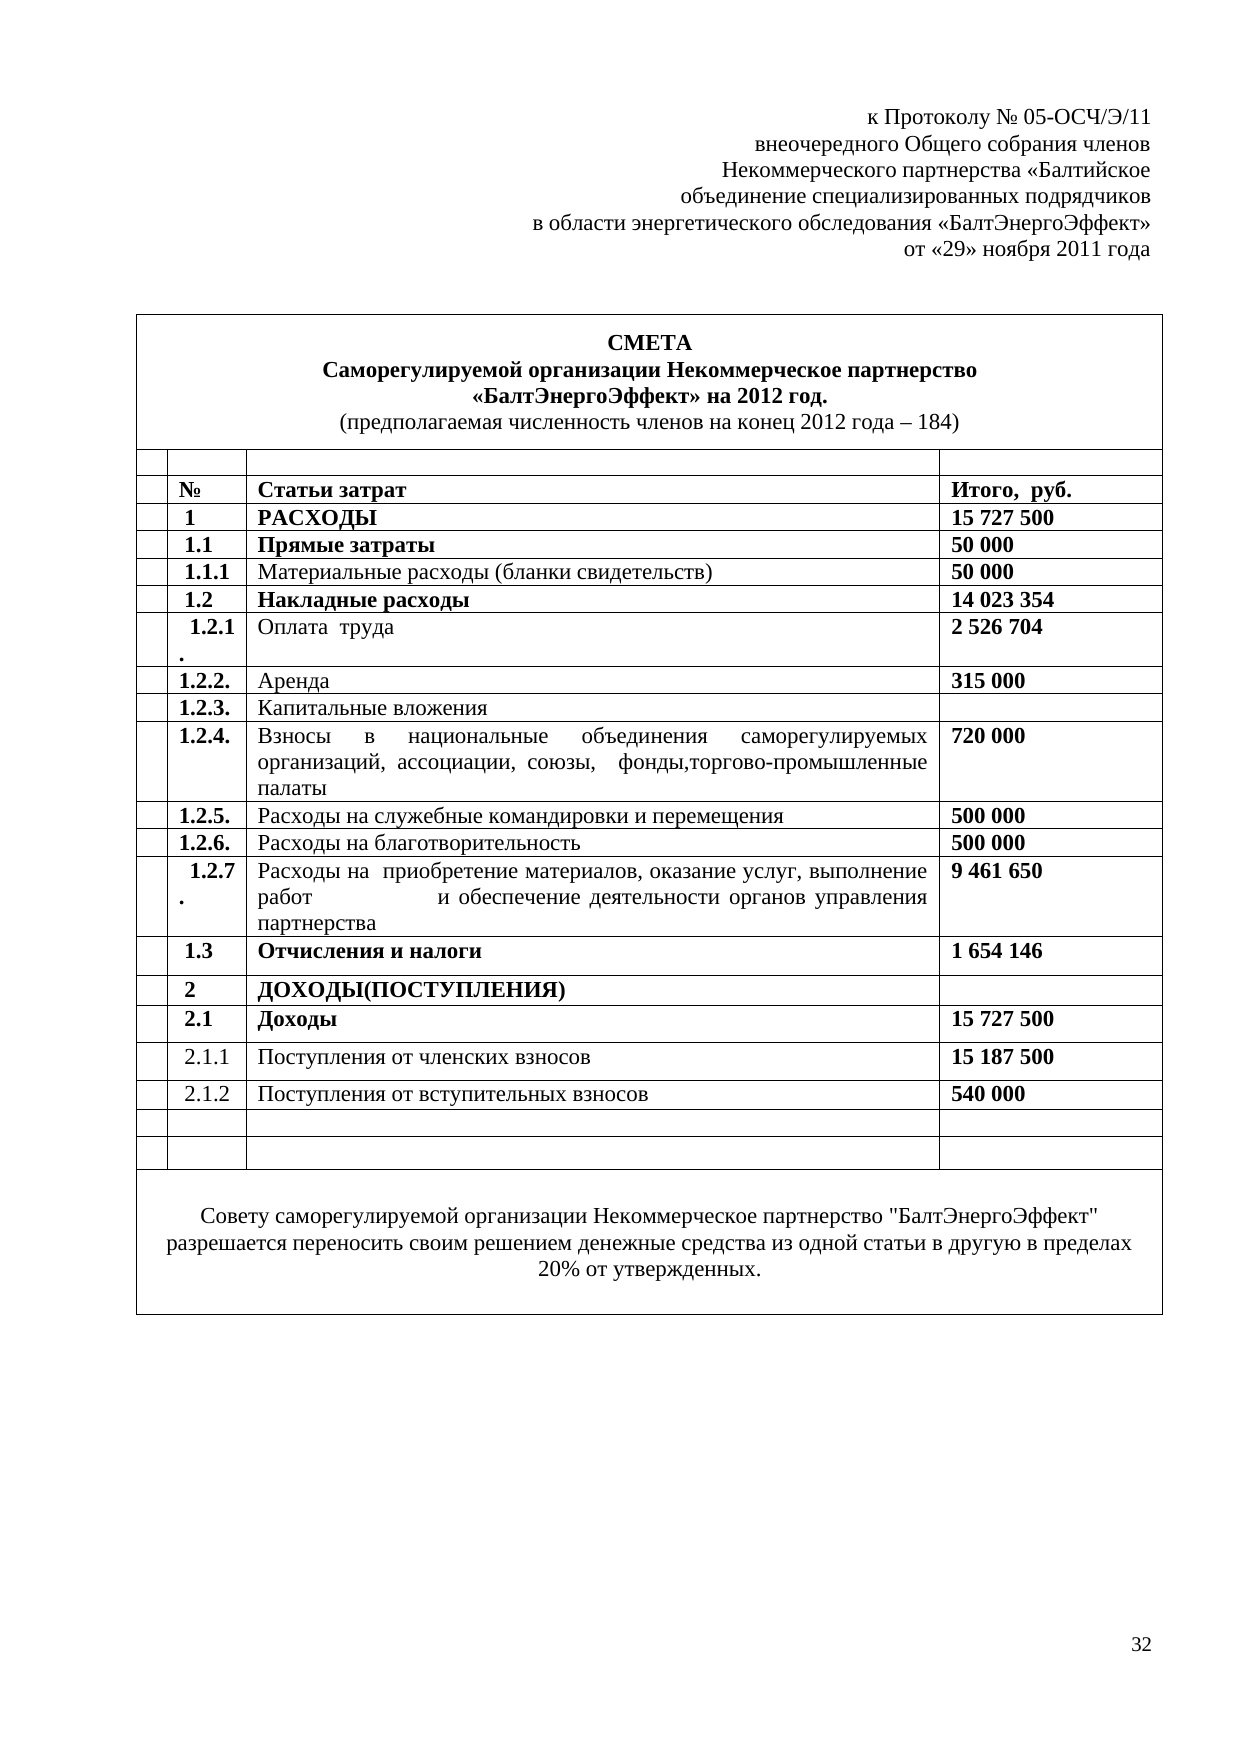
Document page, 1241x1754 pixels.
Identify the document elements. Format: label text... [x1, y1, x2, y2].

table_cell 500 000 [940, 829, 1162, 856]
table_cell 50 000 [940, 559, 1162, 585]
table_cell [137, 722, 167, 801]
table_cell 1.2.2. [168, 667, 246, 693]
table_cell 2.1.1 [168, 1043, 246, 1079]
table_cell [137, 1137, 167, 1168]
text к Протоколу № 05-ОСЧ/Э/11 [148, 103, 1152, 130]
table_cell Расходы на служебные командировки и перемещения [247, 802, 939, 828]
text в области энергетического обследования «БалтЭнергоЭффект» [148, 209, 1152, 235]
table_cell 1.2.4. [168, 722, 246, 801]
table_cell [940, 976, 1162, 1004]
text Некоммерческого партнерства «Балтийское объединение специализированных подрядчиков [148, 156, 1152, 209]
table_cell 1.3 [168, 937, 246, 975]
table_cell 1.2 [168, 586, 246, 612]
table_cell 2.1 [168, 1006, 246, 1042]
table_cell [940, 694, 1162, 721]
table_cell [137, 450, 167, 475]
table_cell Поступления от членских взносов [247, 1043, 939, 1079]
table_cell 14 023 354 [940, 586, 1162, 612]
table_cell № [168, 476, 246, 503]
table_cell ДОХОДЫ(ПОСТУПЛЕНИЯ) [247, 976, 939, 1004]
text от «29» ноября 2011 года [148, 235, 1152, 262]
table_cell 50 000 [940, 531, 1162, 557]
table_cell 540 000 [940, 1081, 1162, 1109]
table_cell Материальные расходы (бланки свидетельств) [247, 559, 939, 585]
table_cell [137, 1043, 167, 1079]
table_cell [940, 1110, 1162, 1136]
table_cell [137, 1006, 167, 1042]
table_header СМЕТА Саморегулируемой организации Некоммерческое партнерство «БалтЭнергоЭффект» на 2012 год. (предполагаемая численность членов на конец 2012 года – 184) [137, 315, 1162, 449]
table_cell [137, 1110, 167, 1136]
table_cell [247, 1137, 939, 1168]
table_cell 1.2.6. [168, 829, 246, 856]
table_cell [137, 976, 167, 1004]
table_cell Оплата труда [247, 613, 939, 666]
table_cell 2.1.2 [168, 1081, 246, 1109]
table_cell 2 [168, 976, 246, 1004]
table_cell [137, 476, 167, 503]
table_cell [247, 450, 939, 475]
table_cell [137, 613, 167, 666]
table_cell [137, 531, 167, 557]
table_cell [168, 1137, 246, 1168]
table_cell Статьи затрат [247, 476, 939, 503]
table_cell [168, 1110, 246, 1136]
table_cell [137, 802, 167, 828]
table_cell Аренда [247, 667, 939, 693]
table_cell [137, 937, 167, 975]
table_cell Накладные расходы [247, 586, 939, 612]
table_cell 1.1.1 [168, 559, 246, 585]
table_cell Итого, руб. [940, 476, 1162, 503]
table_cell 1.1 [168, 531, 246, 557]
table_cell [137, 559, 167, 585]
table_cell [940, 1137, 1162, 1168]
table_cell 15 727 500 [940, 504, 1162, 530]
table_cell [137, 667, 167, 693]
table_cell РАСХОДЫ [247, 504, 939, 530]
table_cell [137, 694, 167, 721]
table_cell Капитальные вложения [247, 694, 939, 721]
table_cell 1.2.7. [168, 857, 246, 936]
table_cell Поступления от вступительных взносов [247, 1081, 939, 1109]
table_cell 500 000 [940, 802, 1162, 828]
table_cell 315 000 [940, 667, 1162, 693]
text внеочередного Общего собрания членов [148, 130, 1152, 156]
table_cell Доходы [247, 1006, 939, 1042]
table_cell [247, 1110, 939, 1136]
table_cell 1.2.1. [168, 613, 246, 666]
table_cell Прямые затраты [247, 531, 939, 557]
table_cell 1.2.5. [168, 802, 246, 828]
table_cell [940, 450, 1162, 475]
table_cell 1 654 146 [940, 937, 1162, 975]
table_cell Взносы в национальные объединения саморегулируемых организаций, ассоциации, союзы, фонды,торгово-промышленные палаты [247, 722, 939, 801]
table_cell Расходы на благотворительность [247, 829, 939, 856]
table_cell Отчисления и налоги [247, 937, 939, 975]
table_cell 15 727 500 [940, 1006, 1162, 1042]
table_cell [137, 829, 167, 856]
table_cell 2 526 704 [940, 613, 1162, 666]
table_cell [168, 450, 246, 475]
table_cell [137, 586, 167, 612]
table_cell 720 000 [940, 722, 1162, 801]
table_cell 15 187 500 [940, 1043, 1162, 1079]
table_cell Расходы на приобретение материалов, оказание услуг, выполнение работ и обеспечение деятельности органов управления партнерства [247, 857, 939, 936]
table_cell [137, 504, 167, 530]
table_cell 9 461 650 [940, 857, 1162, 936]
table_cell [137, 1081, 167, 1109]
table_cell 1.2.3. [168, 694, 246, 721]
table_cell Совету саморегулируемой организации Некоммерческое партнерство "БалтЭнергоЭффект" разрешается переносить своим решением денежные средства из одной статьи в другую в пределах 20% от утвержденных. [137, 1170, 1162, 1314]
table_cell 1 [168, 504, 246, 530]
table_cell [137, 857, 167, 936]
